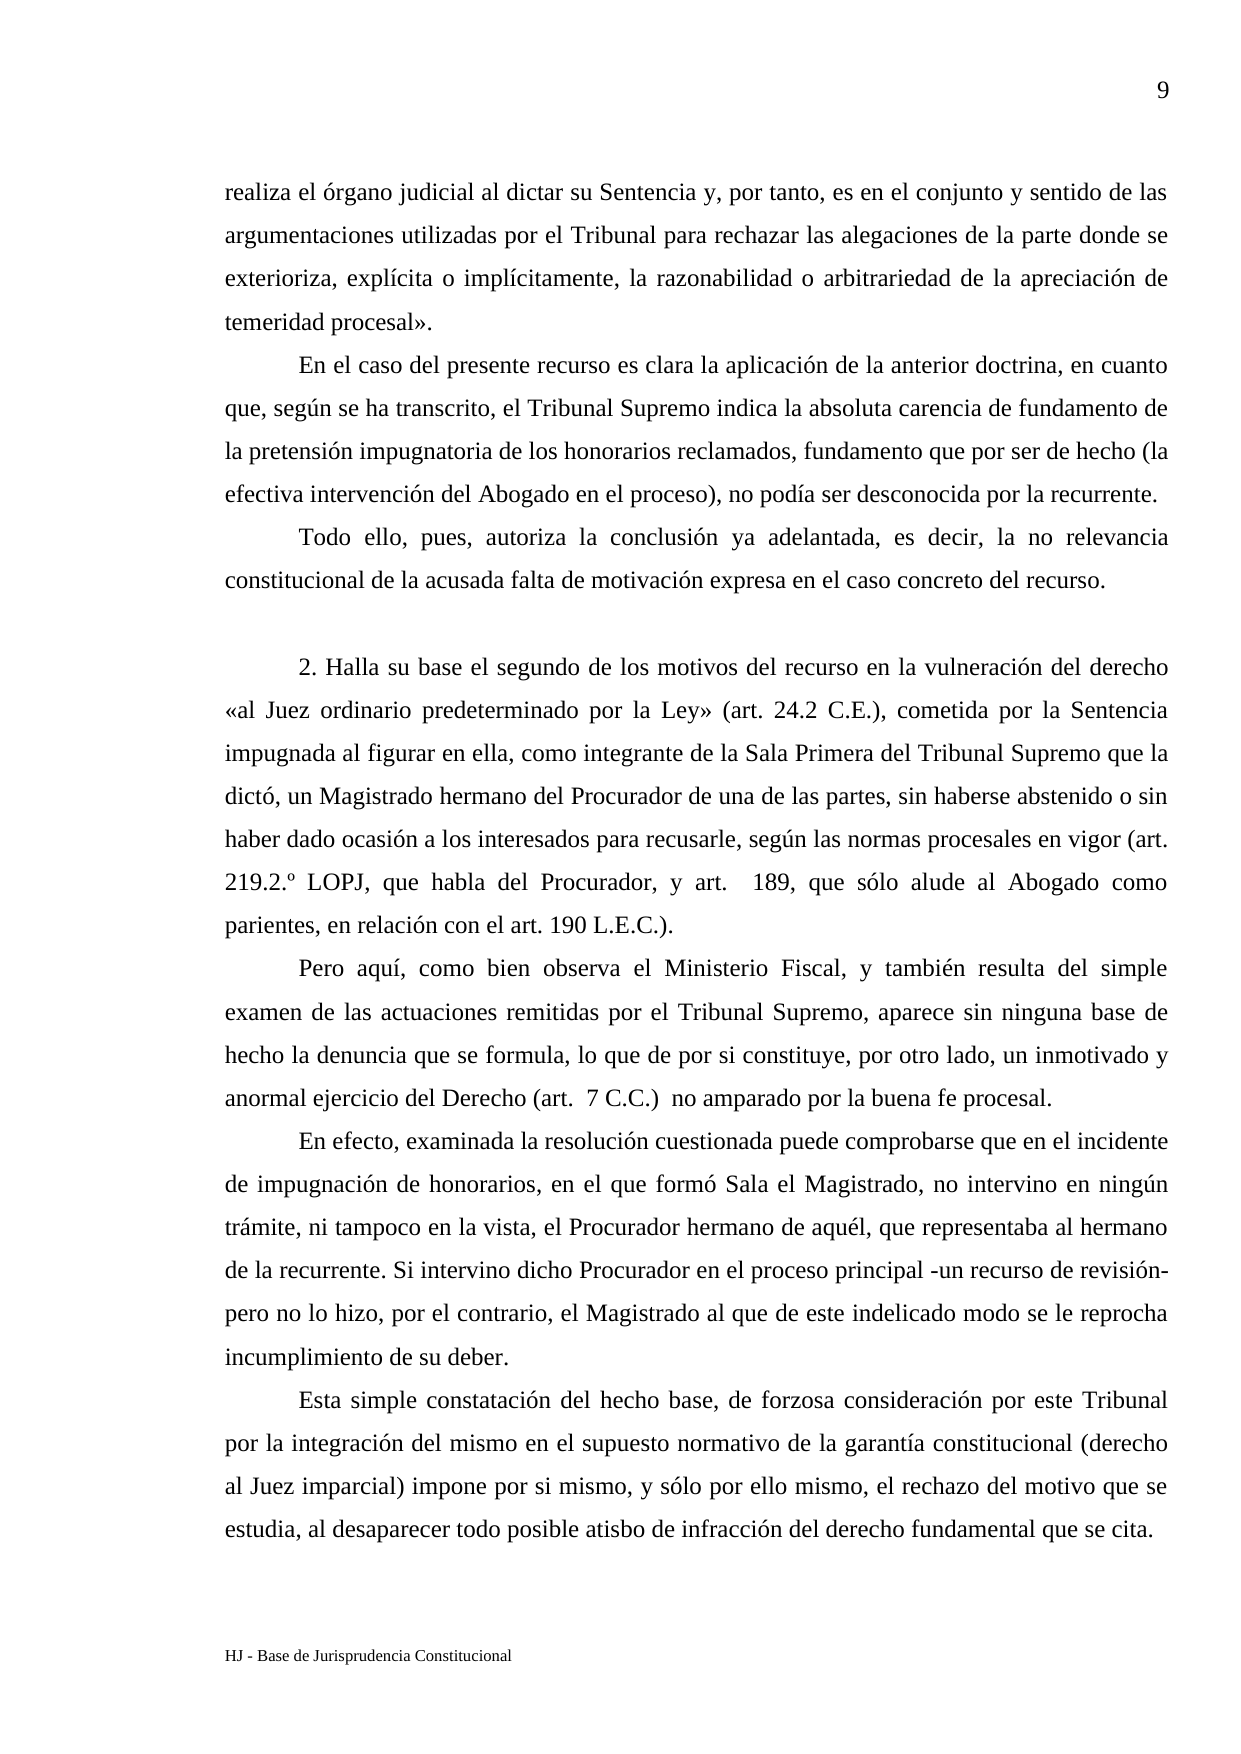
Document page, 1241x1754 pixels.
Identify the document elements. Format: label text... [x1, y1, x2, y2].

text Esta simple constatación del hecho base, de forzosa consideración por este Tribunal por la integración del mismo en el supuesto normativo de la garantía constitucional (derecho al Juez imparcial) impone por si mismo, y sólo por ello mismo, el rechazo del motivo que se estudia, al desaparecer todo posible atisbo de infracción del derecho fundamental que se cita. [224, 1385, 1169, 1543]
text Todo ello, pues, autoriza la conclusión ya adelantada, es decir, la no relevancia constitucional de la acusada falta de motivación expresa en el caso concreto del recurso. [224, 522, 1169, 594]
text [224, 177, 1169, 335]
text En el caso del presente recurso es clara la aplicación de la anterior doctrina, en cuanto que, según se ha transcrito, el Tribunal Supremo indica la absoluta carencia de fundamento de la pretensión impugnatoria de los honorarios reclamados, fundamento que por ser de hecho (la efectiva intervención del Abogado en el proceso), no podía ser desconocida por la recurrente. [224, 350, 1169, 508]
text 2. Halla su base el segundo de los motivos del recurso en la vulneración del derecho «al Juez ordinario predeterminado por la Ley» (art. 24.2 C.E.), cometida por la Sentencia impugnada al figurar en ella, como integrante de la Sala Primera del Tribunal Supremo que la dictó, un Magistrado hermano del Procurador de una de las partes, sin haberse abstenido o sin haber dado ocasión a los interesados para recusarle, según las normas procesales en vigor (art. 219.2.º LOPJ, que habla del Procurador, y art. 189, que sólo alude al Abogado como parientes, en relación con el art. 190 L.E.C.). [224, 652, 1169, 939]
text Pero aquí, como bien observa el Ministerio Fiscal, y también resulta del simple examen de las actuaciones remitidas por el Tribunal Supremo, aparece sin ninguna base de hecho la denuncia que se formula, lo que de por si constituye, por otro lado, un inmotivado y anormal ejercicio del Derecho (art. 7 C.C.) no amparado por la buena fe procesal. [224, 953, 1169, 1112]
text En efecto, examinada la resolución cuestionada puede comprobarse que en el incidente de impugnación de honorarios, en el que formó Sala el Magistrado, no intervino en ningún trámite, ni tampoco en la vista, el Procurador hermano de aquél, que representaba al hermano de la recurrente. Si intervino dicho Procurador en el proceso principal -un recurso de revisión- pero no lo hizo, por el contrario, el Magistrado al que de este indelicado modo se le reprocha incumplimiento de su deber. [224, 1126, 1169, 1370]
